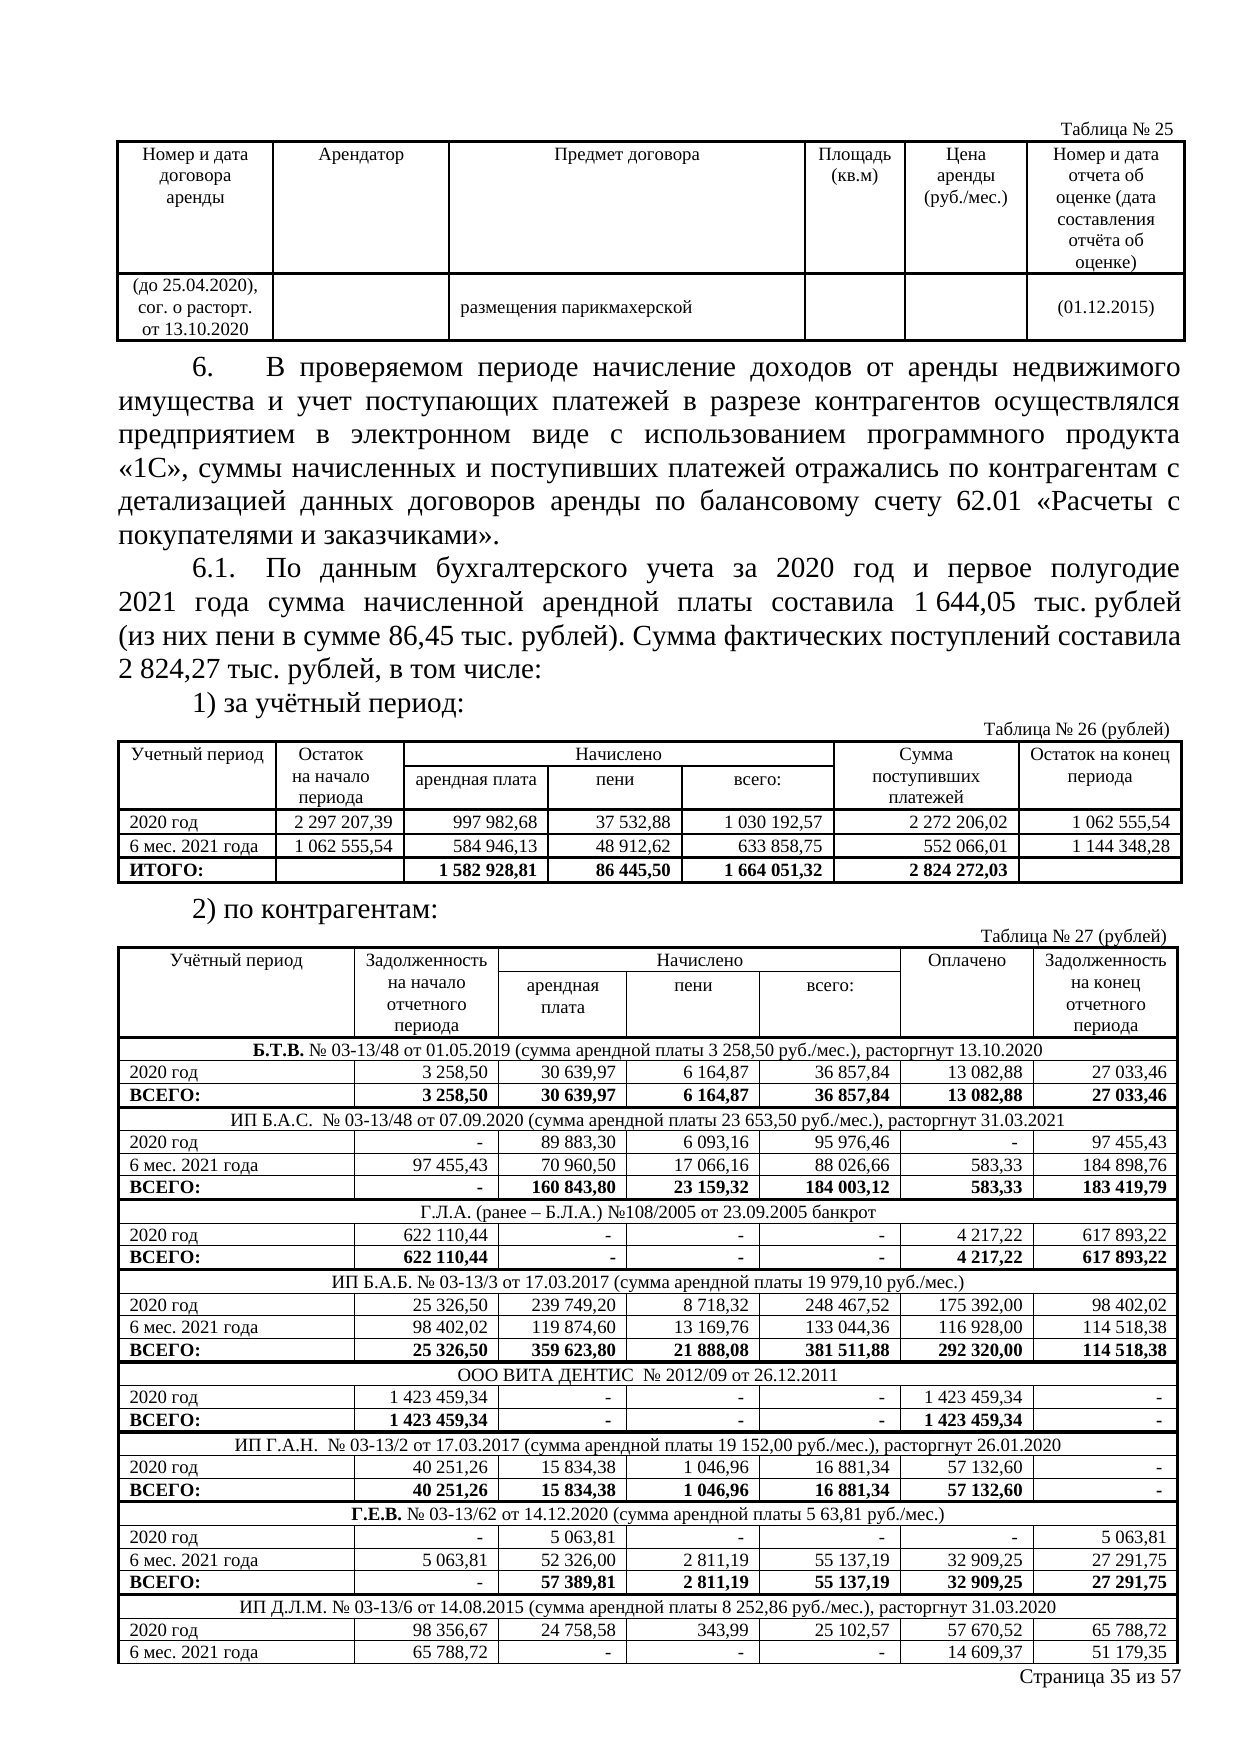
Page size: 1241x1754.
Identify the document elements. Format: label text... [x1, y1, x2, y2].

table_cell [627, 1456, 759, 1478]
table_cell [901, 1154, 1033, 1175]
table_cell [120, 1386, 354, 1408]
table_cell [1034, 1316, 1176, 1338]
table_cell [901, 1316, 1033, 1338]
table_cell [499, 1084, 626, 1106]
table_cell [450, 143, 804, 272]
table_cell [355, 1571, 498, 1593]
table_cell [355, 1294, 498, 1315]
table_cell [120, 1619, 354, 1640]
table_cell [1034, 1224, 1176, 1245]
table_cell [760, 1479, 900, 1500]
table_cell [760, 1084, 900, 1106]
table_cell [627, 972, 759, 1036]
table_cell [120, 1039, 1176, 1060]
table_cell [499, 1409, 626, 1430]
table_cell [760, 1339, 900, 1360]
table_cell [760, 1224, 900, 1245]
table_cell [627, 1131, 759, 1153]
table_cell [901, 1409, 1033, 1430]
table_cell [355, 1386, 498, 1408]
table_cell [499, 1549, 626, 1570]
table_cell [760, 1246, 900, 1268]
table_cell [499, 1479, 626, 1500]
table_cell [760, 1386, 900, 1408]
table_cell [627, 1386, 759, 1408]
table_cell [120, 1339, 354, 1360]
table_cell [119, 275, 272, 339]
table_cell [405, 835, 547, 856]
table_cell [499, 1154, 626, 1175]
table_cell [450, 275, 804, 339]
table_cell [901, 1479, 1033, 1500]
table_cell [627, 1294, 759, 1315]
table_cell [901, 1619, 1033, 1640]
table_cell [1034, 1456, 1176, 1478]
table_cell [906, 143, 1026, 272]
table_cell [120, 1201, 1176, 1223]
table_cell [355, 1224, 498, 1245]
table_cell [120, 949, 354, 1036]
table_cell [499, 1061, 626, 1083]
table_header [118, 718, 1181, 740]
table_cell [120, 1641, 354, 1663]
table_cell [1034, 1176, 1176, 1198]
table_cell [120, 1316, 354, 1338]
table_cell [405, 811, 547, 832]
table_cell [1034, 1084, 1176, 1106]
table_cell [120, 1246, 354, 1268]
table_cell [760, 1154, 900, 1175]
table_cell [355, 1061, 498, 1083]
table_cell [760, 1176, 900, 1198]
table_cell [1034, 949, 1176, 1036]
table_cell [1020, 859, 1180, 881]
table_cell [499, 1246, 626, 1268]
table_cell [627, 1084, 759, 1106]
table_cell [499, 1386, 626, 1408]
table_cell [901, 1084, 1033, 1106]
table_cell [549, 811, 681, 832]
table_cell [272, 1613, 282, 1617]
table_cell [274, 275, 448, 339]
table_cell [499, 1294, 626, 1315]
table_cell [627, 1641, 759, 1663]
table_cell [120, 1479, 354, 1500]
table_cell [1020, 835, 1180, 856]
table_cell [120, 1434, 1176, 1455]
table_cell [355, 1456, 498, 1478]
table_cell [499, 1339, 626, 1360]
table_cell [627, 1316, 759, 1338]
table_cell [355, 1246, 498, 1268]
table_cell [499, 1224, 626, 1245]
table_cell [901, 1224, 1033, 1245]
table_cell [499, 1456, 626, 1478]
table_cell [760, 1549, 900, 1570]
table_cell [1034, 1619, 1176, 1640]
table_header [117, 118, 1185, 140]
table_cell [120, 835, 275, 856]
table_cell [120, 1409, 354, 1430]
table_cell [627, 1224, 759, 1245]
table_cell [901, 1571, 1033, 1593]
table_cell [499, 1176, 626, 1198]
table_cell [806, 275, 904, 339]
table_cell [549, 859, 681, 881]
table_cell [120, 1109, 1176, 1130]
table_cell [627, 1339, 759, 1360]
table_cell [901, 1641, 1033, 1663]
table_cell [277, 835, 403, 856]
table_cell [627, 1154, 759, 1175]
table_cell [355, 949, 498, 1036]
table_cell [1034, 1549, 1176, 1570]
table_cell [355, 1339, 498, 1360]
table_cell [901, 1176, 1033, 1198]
text 2) по контрагентам: [118, 891, 1181, 925]
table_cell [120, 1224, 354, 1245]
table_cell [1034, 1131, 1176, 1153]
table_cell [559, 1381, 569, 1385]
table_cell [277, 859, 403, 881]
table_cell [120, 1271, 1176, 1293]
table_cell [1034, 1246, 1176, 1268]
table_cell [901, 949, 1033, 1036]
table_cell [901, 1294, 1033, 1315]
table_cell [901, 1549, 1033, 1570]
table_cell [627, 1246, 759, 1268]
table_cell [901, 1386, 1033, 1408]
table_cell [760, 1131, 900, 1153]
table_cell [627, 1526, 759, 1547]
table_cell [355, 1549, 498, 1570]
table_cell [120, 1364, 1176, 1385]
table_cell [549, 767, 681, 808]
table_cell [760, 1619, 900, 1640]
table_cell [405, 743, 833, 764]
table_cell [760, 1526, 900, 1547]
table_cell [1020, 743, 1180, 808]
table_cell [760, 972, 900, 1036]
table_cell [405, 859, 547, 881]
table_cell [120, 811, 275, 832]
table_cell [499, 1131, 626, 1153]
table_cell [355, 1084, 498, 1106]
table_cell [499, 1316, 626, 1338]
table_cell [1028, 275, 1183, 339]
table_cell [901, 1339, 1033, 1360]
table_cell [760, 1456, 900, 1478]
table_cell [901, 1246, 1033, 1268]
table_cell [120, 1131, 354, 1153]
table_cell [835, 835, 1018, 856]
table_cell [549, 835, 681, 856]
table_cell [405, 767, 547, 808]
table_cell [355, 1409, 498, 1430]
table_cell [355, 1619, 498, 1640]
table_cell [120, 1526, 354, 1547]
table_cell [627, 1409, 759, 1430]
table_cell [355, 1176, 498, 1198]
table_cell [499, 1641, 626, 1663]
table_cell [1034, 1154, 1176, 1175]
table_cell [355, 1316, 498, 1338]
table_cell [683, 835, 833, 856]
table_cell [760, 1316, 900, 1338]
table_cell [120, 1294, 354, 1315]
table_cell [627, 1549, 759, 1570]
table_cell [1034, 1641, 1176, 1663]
text 1) за учётный период: [118, 685, 1181, 718]
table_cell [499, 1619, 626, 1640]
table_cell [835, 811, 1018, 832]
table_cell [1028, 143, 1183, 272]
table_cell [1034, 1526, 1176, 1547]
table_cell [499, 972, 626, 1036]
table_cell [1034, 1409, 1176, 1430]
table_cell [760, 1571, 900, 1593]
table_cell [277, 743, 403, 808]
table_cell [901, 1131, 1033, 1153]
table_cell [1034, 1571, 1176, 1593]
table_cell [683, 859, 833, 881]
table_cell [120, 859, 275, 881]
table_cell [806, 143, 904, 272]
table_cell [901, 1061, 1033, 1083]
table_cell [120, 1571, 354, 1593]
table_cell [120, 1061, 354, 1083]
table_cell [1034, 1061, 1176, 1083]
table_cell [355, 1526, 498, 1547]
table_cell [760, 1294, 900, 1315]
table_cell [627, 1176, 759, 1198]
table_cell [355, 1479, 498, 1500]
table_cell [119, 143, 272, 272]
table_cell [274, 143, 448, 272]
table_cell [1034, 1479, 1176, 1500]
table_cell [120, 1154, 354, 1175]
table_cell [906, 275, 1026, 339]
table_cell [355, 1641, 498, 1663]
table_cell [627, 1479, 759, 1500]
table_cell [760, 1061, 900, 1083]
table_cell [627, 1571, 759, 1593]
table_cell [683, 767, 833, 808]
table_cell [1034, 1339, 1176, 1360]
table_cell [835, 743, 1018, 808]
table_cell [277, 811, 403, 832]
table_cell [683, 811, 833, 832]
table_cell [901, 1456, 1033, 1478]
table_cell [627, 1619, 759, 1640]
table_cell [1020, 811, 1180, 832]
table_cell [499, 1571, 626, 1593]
text 6.1. По данным бухгалтерского учета за 2020 год и первое полугодие 2021 года сумма начисленной арендной платы составила 1 644,05 тыс. рублей (из них пени в сумме 86,45 тыс. рублей). Сумма фактических поступлений составила 2 824,27 тыс. рублей, в том числе: [118, 551, 1181, 685]
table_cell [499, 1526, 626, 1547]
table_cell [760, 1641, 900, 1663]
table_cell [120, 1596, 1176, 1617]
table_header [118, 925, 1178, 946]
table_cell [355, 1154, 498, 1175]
text 6. В проверяемом периоде начисление доходов от аренды недвижимого имущества и учет поступающих платежей в разрезе контрагентов осуществлялся предприятием в электронном виде с использованием программного продукта «1С», суммы начисленных и поступивших платежей отражались по контрагентам с детализацией данных договоров аренды по балансовому счету 62.01 «Расчеты с покупателями и заказчиками». [118, 349, 1181, 551]
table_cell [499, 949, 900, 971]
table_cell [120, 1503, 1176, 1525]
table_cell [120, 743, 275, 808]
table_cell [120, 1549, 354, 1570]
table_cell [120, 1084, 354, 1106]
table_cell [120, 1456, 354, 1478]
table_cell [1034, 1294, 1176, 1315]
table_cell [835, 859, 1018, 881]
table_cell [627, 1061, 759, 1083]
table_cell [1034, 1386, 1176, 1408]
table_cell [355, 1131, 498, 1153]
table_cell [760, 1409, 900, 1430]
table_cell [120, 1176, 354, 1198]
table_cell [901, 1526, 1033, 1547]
